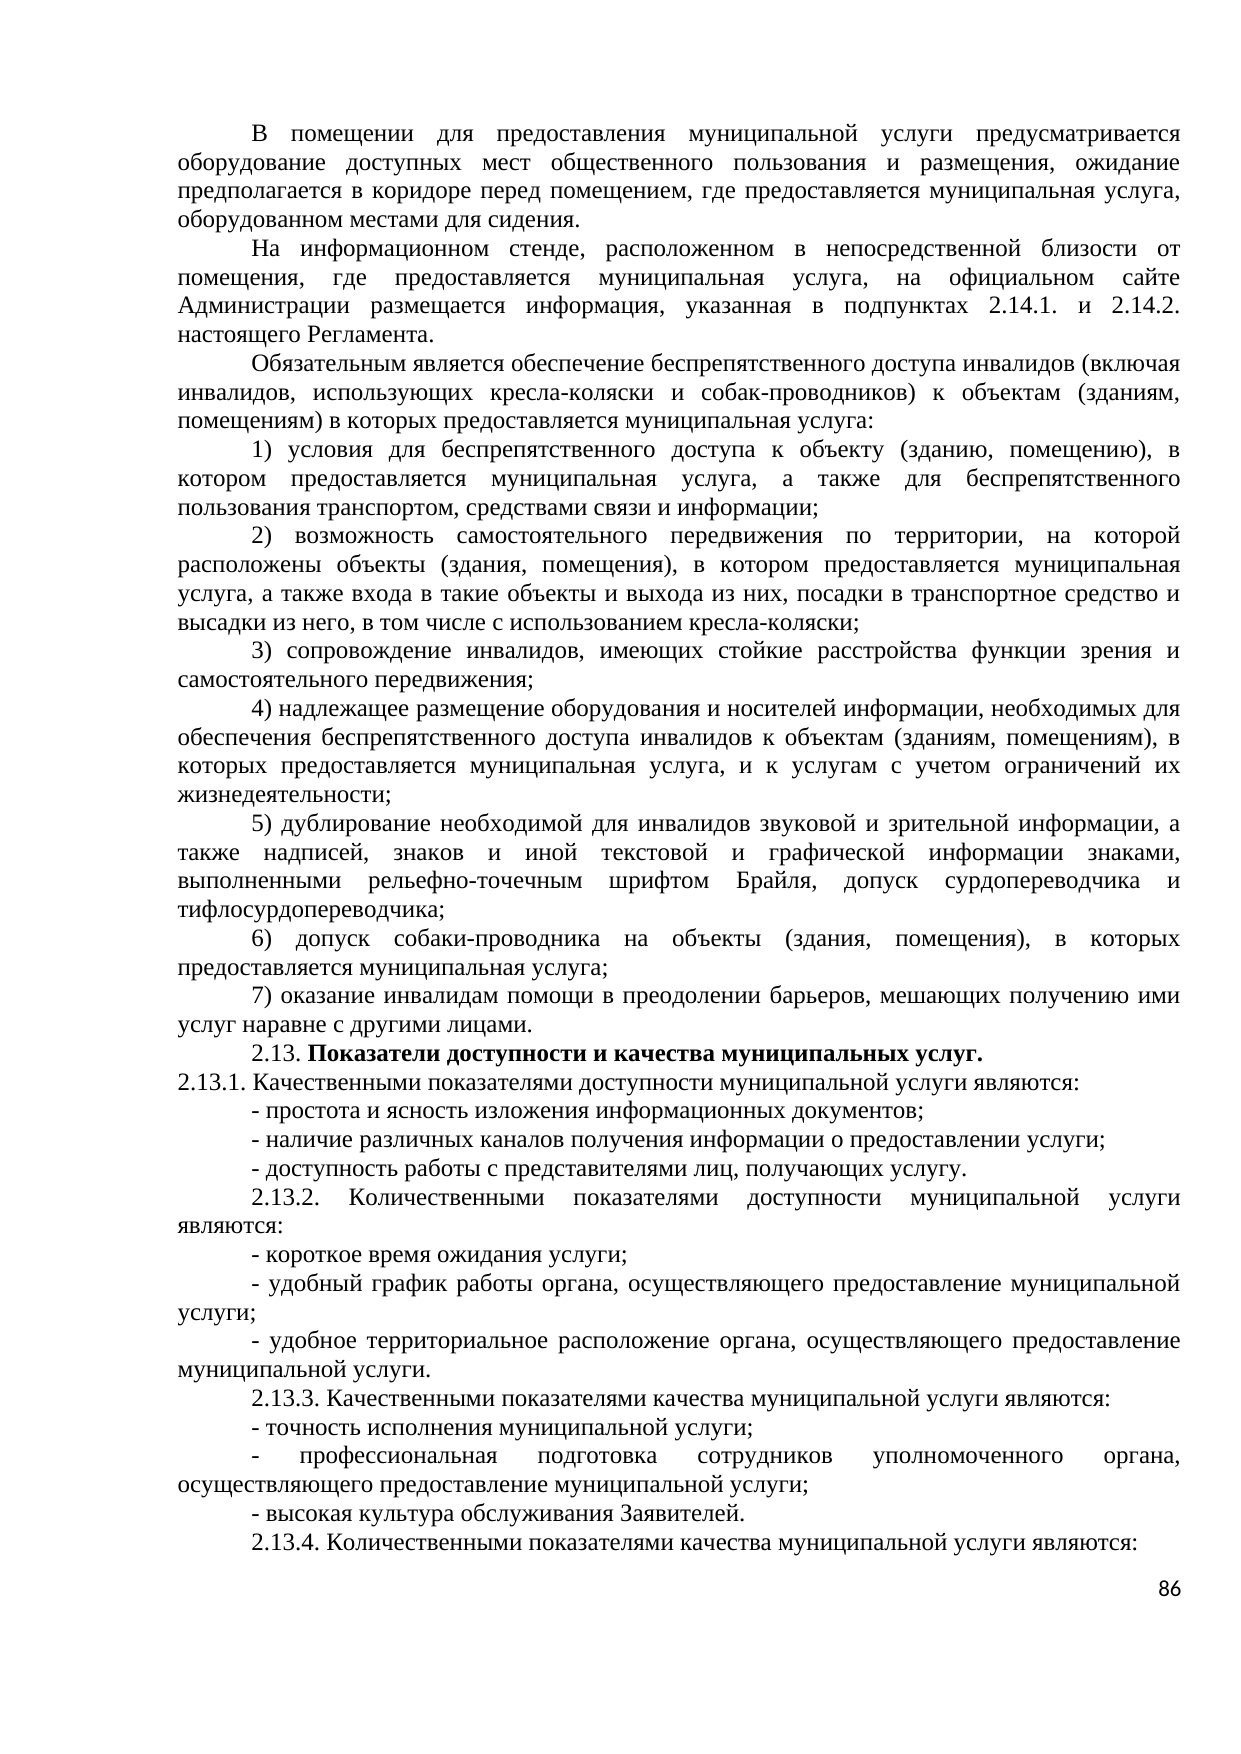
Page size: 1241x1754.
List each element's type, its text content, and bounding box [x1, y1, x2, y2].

text 1) условия для беспрепятственного доступа к объекту (зданию, помещению), в котором предоставляется муниципальная услуга, а также для беспрепятственного пользования транспортом, средствами связи и информации; [177, 434, 1181, 521]
text - простота и ясность изложения информационных документов; [177, 1096, 1181, 1124]
text 4) надлежащее размещение оборудования и носителей информации, необходимых для обеспечения беспрепятственного доступа инвалидов к объектам (зданиям, помещениям), в которых предоставляется муниципальная услуга, и к услугам с учетом ограничений их жизнедеятельности; [177, 693, 1181, 808]
text 2.13.4. Количественными показателями качества муниципальной услуги являются: [177, 1527, 1181, 1556]
text - высокая культура обслуживания Заявителей. [177, 1498, 1181, 1527]
text 6) допуск собаки-проводника на объекты (здания, помещения), в которых предоставляется муниципальная услуга; [177, 923, 1181, 981]
text - наличие различных каналов получения информации о предоставлении услуги; [177, 1124, 1181, 1153]
text 7) оказание инвалидам помощи в преодолении барьеров, мешающих получению ими услуг наравне с другими лицами. [177, 981, 1181, 1038]
text Обязательным является обеспечение беспрепятственного доступа инвалидов (включая инвалидов, использующих кресла-коляски и собак-проводников) к объектам (зданиям, помещениям) в которых предоставляется муниципальная услуга: [177, 348, 1181, 434]
text 2.13.3. Качественными показателями качества муниципальной услуги являются: [177, 1383, 1181, 1412]
text 2.13. Показатели доступности и качества муниципальных услуг. [177, 1038, 1181, 1067]
text На информационном стенде, расположенном в непосредственной близости от помещения, где предоставляется муниципальная услуга, на официальном сайте Администрации размещается информация, указанная в подпунктах 2.14.1. и 2.14.2. настоящего Регламента. [177, 233, 1181, 348]
text В помещении для предоставления муниципальной услуги предусматривается оборудование доступных мест общественного пользования и размещения, ожидание предполагается в коридоре перед помещением, где предоставляется муниципальная услуга, оборудованном местами для сидения. [177, 118, 1181, 233]
text 2.13.1. Качественными показателями доступности муниципальной услуги являются: [177, 1067, 1181, 1096]
text - короткое время ожидания услуги; [177, 1239, 1181, 1268]
text 2.13.2. Количественными показателями доступности муниципальной услуги являются: [177, 1182, 1181, 1239]
text 2) возможность самостоятельного передвижения по территории, на которой расположены объекты (здания, помещения), в котором предоставляется муниципальная услуга, а также входа в такие объекты и выхода из них, посадки в транспортное средство и высадки из него, в том числе с использованием кресла-коляски; [177, 521, 1181, 636]
text - доступность работы с представителями лиц, получающих услугу. [177, 1153, 1181, 1182]
text - профессиональная подготовка сотрудников уполномоченного органа, осуществляющего предоставление муниципальной услуги; [177, 1441, 1181, 1498]
text - точность исполнения муниципальной услуги; [177, 1412, 1181, 1441]
text 5) дублирование необходимой для инвалидов звуковой и зрительной информации, а также надписей, знаков и иной текстовой и графической информации знаками, выполненными рельефно-точечным шрифтом Брайля, допуск сурдопереводчика и тифлосурдопереводчика; [177, 808, 1181, 923]
text - удобное территориальное расположение органа, осуществляющего предоставление муниципальной услуги. [177, 1326, 1181, 1383]
text - удобный график работы органа, осуществляющего предоставление муниципальной услуги; [177, 1268, 1181, 1326]
text 3) сопровождение инвалидов, имеющих стойкие расстройства функции зрения и самостоятельного передвижения; [177, 636, 1181, 693]
